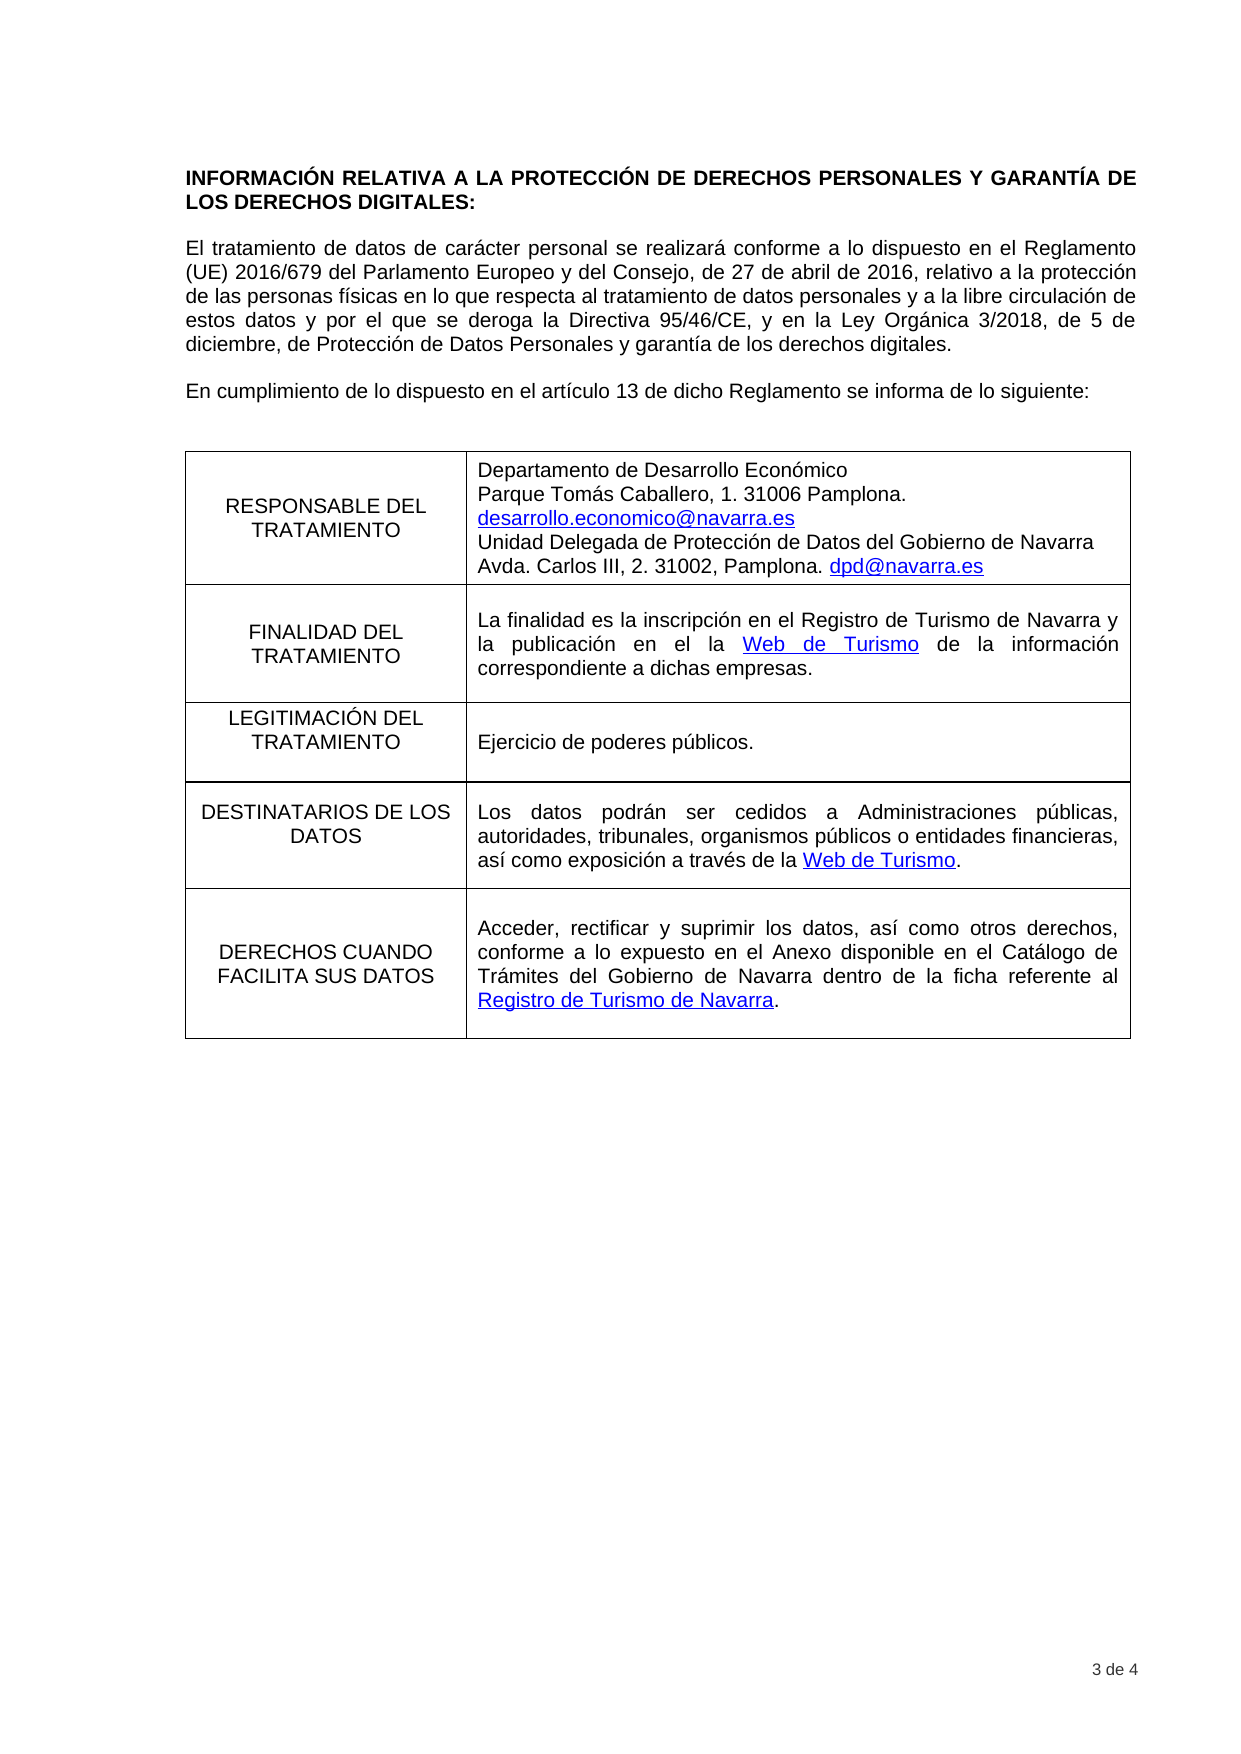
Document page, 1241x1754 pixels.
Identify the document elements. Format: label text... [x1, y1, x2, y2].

text INFORMACIÓN RELATIVA A LA PROTECCIÓN DE DERECHOS PERSONALES Y GARANTÍA DE LOS DERECHOS DIGITALES: [185, 166, 1138, 214]
table_cell Acceder, rectificar y suprimir los datos, así como otros derechos, conforme a lo expuesto en el Anexo disponible en el Catálogo de Trámites del Gobierno de Navarra dentro de la ficha referente al Registro de Turismo de Navarra. [467, 889, 1130, 1038]
table_cell LEGITIMACIÓN DEL TRATAMIENTO [186, 703, 466, 781]
text El tratamiento de datos de carácter personal se realizará conforme a lo dispuesto en el Reglamento (UE) 2016/679 del Parlamento Europeo y del Consejo, de 27 de abril de 2016, relativo a la protección de las personas físicas en lo que respecta al tratamiento de datos personales y a la libre circulación de estos datos y por el que se deroga la Directiva 95/46/CE, y en la Ley Orgánica 3/2018, de 5 de diciembre, de Protección de Datos Personales y garantía de los derechos digitales. [185, 236, 1138, 355]
table_cell Ejercicio de poderes públicos. [467, 703, 1130, 781]
table_cell FINALIDAD DEL TRATAMIENTO [186, 585, 466, 702]
table_cell DESTINATARIOS DE LOS DATOS [186, 783, 466, 888]
table_cell Los datos podrán ser cedidos a Administraciones públicas, autoridades, tribunales, organismos públicos o entidades financieras, así como exposición a través de la Web de Turismo. [467, 783, 1130, 888]
table_header RESPONSABLE DEL TRATAMIENTO [186, 452, 466, 584]
table_cell DERECHOS CUANDO FACILITA SUS DATOS [186, 889, 466, 1038]
table_cell La finalidad es la inscripción en el Registro de Turismo de Navarra y la publicación en el la Web de Turismo de la información correspondiente a dichas empresas. [467, 585, 1130, 702]
table_header Departamento de Desarrollo Económico Parque Tomás Caballero, 1. 31006 Pamplona. desarrollo.economico@navarra.es Unidad Delegada de Protección de Datos del Gobierno de Navarra Avda. Carlos III, 2. 31002, Pamplona. dpd@navarra.es [467, 452, 1130, 584]
text En cumplimiento de lo dispuesto en el artículo 13 de dicho Reglamento se informa de lo siguiente: [185, 379, 1138, 403]
